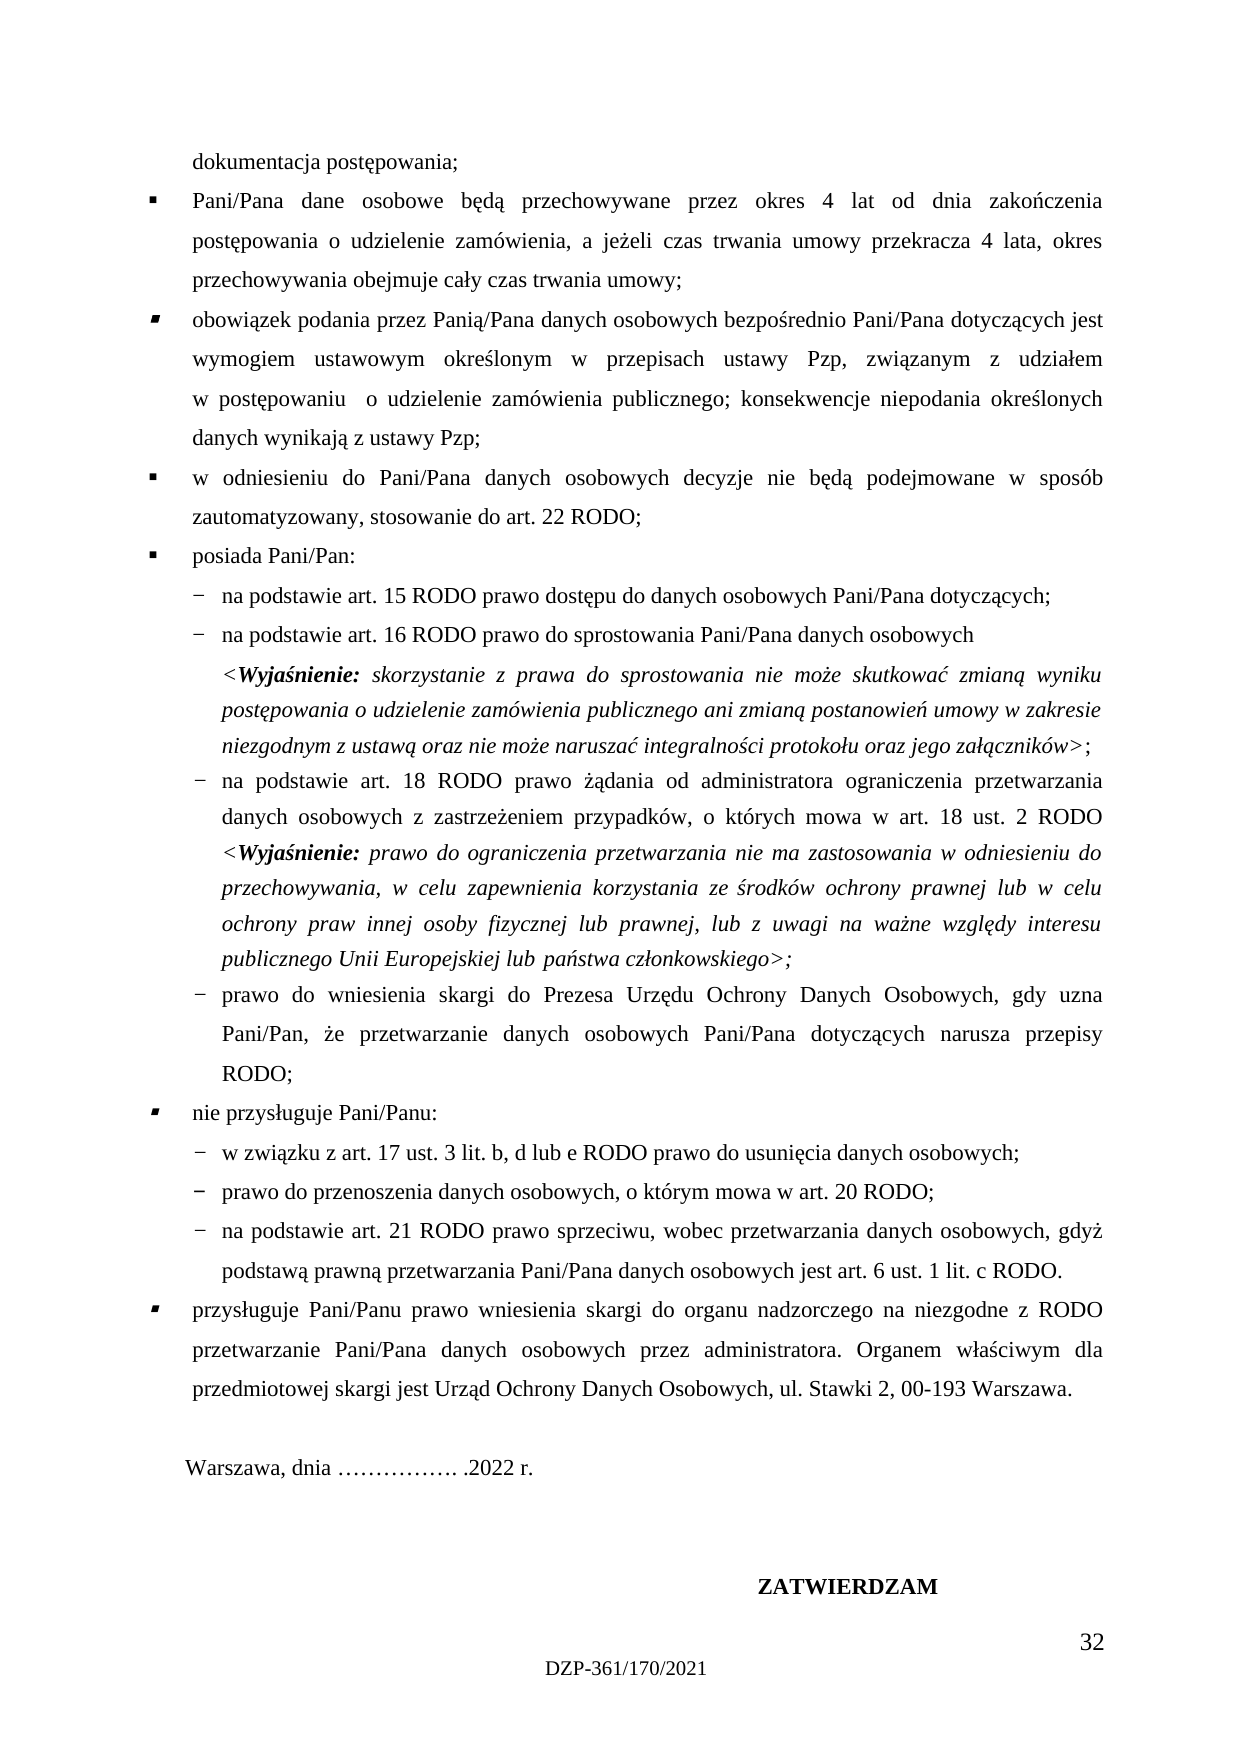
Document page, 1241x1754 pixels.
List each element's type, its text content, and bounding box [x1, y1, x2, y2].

list posiada Pani/Pan: [148, 542, 1104, 569]
list w związku z art. 17 ust. 3 lit. b, d lub e RODO prawo do usunięcia danych osobowych; [192, 1138, 1104, 1165]
text Warszawa, dnia ……………. .2022 r. [148, 1454, 1104, 1481]
list na podstawie art. 16 RODO prawo do sprostowania Pani/Pana danych osobowych [192, 621, 1104, 648]
list na podstawie art. 21 RODO prawo sprzeciwu, wobec przetwarzania danych osobowych, gdyż podstawą prawną przetwarzania Pani/Pana danych osobowych jest art. 6 ust. 1 lit. c RODO. [192, 1217, 1104, 1283]
list na podstawie art. 18 RODO prawo żądania od administratora ograniczenia przetwarzania danych osobowych z zastrzeżeniem przypadków, o których mowa w art. 18 ust. 2 RODO <Wyjaśnienie: prawo do ograniczenia przetwarzania nie ma zastosowania w odniesieniu do przechowywania, w celu zapewnienia korzystania ze środków ochrony prawnej lub w celu ochrony praw innej osoby fizycznej lub prawnej, lub z uwagi na ważne względy interesu publicznego Unii Europejskiej lub państwa członkowskiego>; [192, 767, 1104, 971]
list w odniesieniu do Pani/Pana danych osobowych decyzje nie będą podejmowane w sposób zautomatyzowany, stosowanie do art. 22 RODO; [148, 463, 1104, 529]
list nie przysługuje Pani/Panu: [148, 1099, 1104, 1125]
list prawo do wniesienia skargi do Prezesa Urzędu Ochrony Danych Osobowych, gdy uzna Pani/Pan, że przetwarzanie danych osobowych Pani/Pana dotyczących narusza przepisy RODO; [192, 981, 1104, 1086]
list prawo do przenoszenia danych osobowych, o którym mowa w art. 20 RODO; [192, 1178, 1104, 1204]
list przysługuje Pani/Panu prawo wniesienia skargi do organu nadzorczego na niezgodne z RODO przetwarzanie Pani/Pana danych osobowych przez administratora. Organem właściwym dla przedmiotowej skargi jest Urząd Ochrony Danych Osobowych, ul. Stawki 2, 00-193 Warszawa. [148, 1296, 1104, 1402]
list obowiązek podania przez Panią/Pana danych osobowych bezpośrednio Pani/Pana dotyczących jest wymogiem ustawowym określonym w przepisach ustawy Pzp, związanym z udziałem w postępowaniu o udzielenie zamówienia publicznego; konsekwencje niepodania określonych danych wynikają z ustawy Pzp; [148, 306, 1104, 450]
list Pani/Pana dane osobowe będą przechowywane przez okres 4 lat od dnia zakończenia postępowania o udzielenie zamówienia, a jeżeli czas trwania umowy przekracza 4 lata, okres przechowywania obejmuje cały czas trwania umowy; [148, 187, 1104, 292]
text ZATWIERDZAM [591, 1573, 1104, 1599]
list na podstawie art. 15 RODO prawo dostępu do danych osobowych Pani/Pana dotyczących; [192, 582, 1104, 608]
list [148, 148, 1104, 174]
text <Wyjaśnienie: skorzystanie z prawa do sprostowania nie może skutkować zmianą wyniku postępowania o udzielenie zamówienia publicznego ani zmianą postanowień umowy w zakresie niezgodnym z ustawą oraz nie może naruszać integralności protokołu oraz jego załączników>; [222, 661, 1104, 758]
